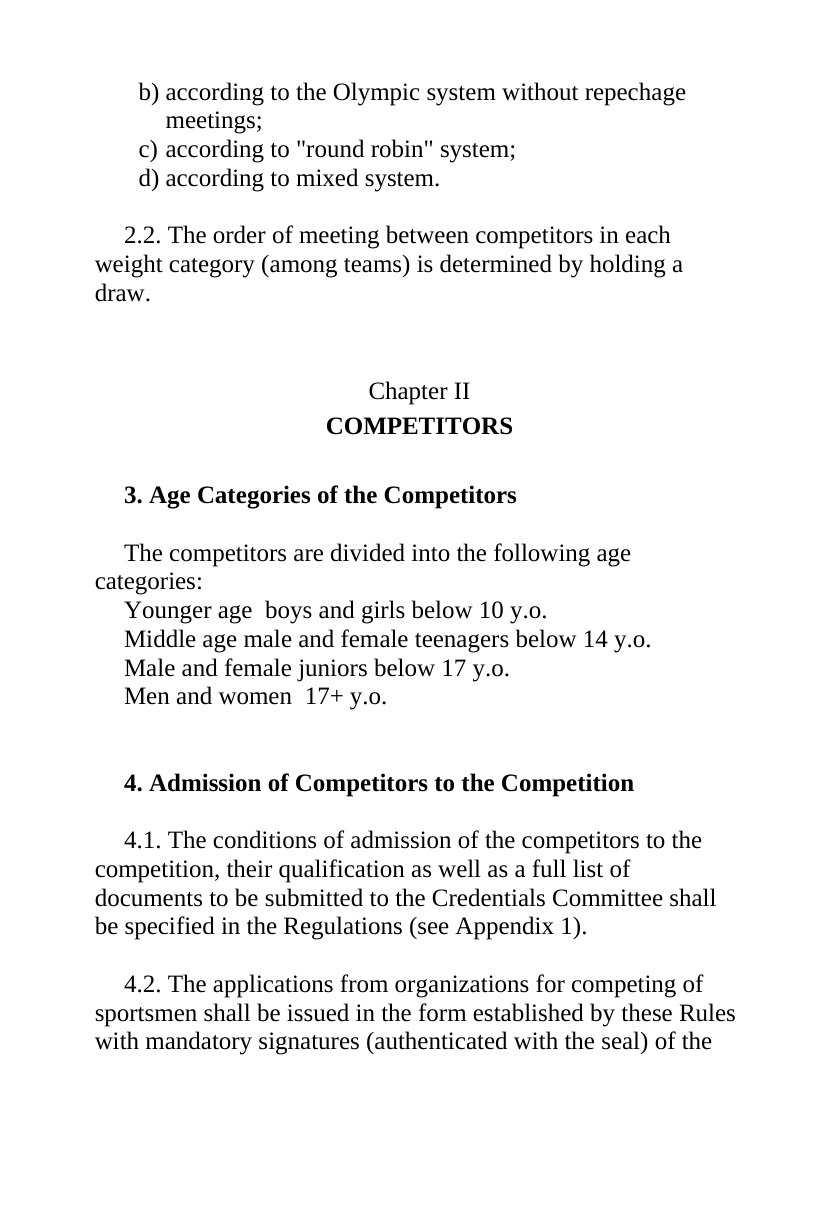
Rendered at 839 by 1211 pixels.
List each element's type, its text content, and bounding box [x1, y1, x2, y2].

text 2.2. The order of meeting between competitors in each weight category (among teams) is determined by holding a draw. [94, 221, 744, 307]
text Male and female juniors below 17 y.o. [94, 653, 744, 681]
text Men and women 17+ y.o. [94, 681, 744, 710]
text b) according to the Olympic system without repechage meetings; [138, 77, 744, 134]
text Middle age male and female teenagers below 14 y.o. [94, 624, 744, 653]
text Chapter II [124, 376, 714, 405]
text 4.1. The conditions of admission of the competitors to the competition, their qualification as well as a full list of documents to be submitted to the Credentials Committee shall be specified in the Regulations (see Appendix 1). [94, 825, 744, 940]
text c) according to "round robin" system; [138, 134, 744, 163]
text 4. Admission of Competitors to the Competition [124, 768, 715, 796]
text 3. Age Categories of the Competitors [124, 480, 715, 509]
text COMPETITORS [124, 411, 715, 439]
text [94, 969, 744, 1055]
text The competitors are divided into the following age categories: [94, 538, 744, 595]
text d) according to mixed system. [138, 163, 744, 192]
text Younger age boys and girls below 10 y.o. [94, 595, 744, 624]
